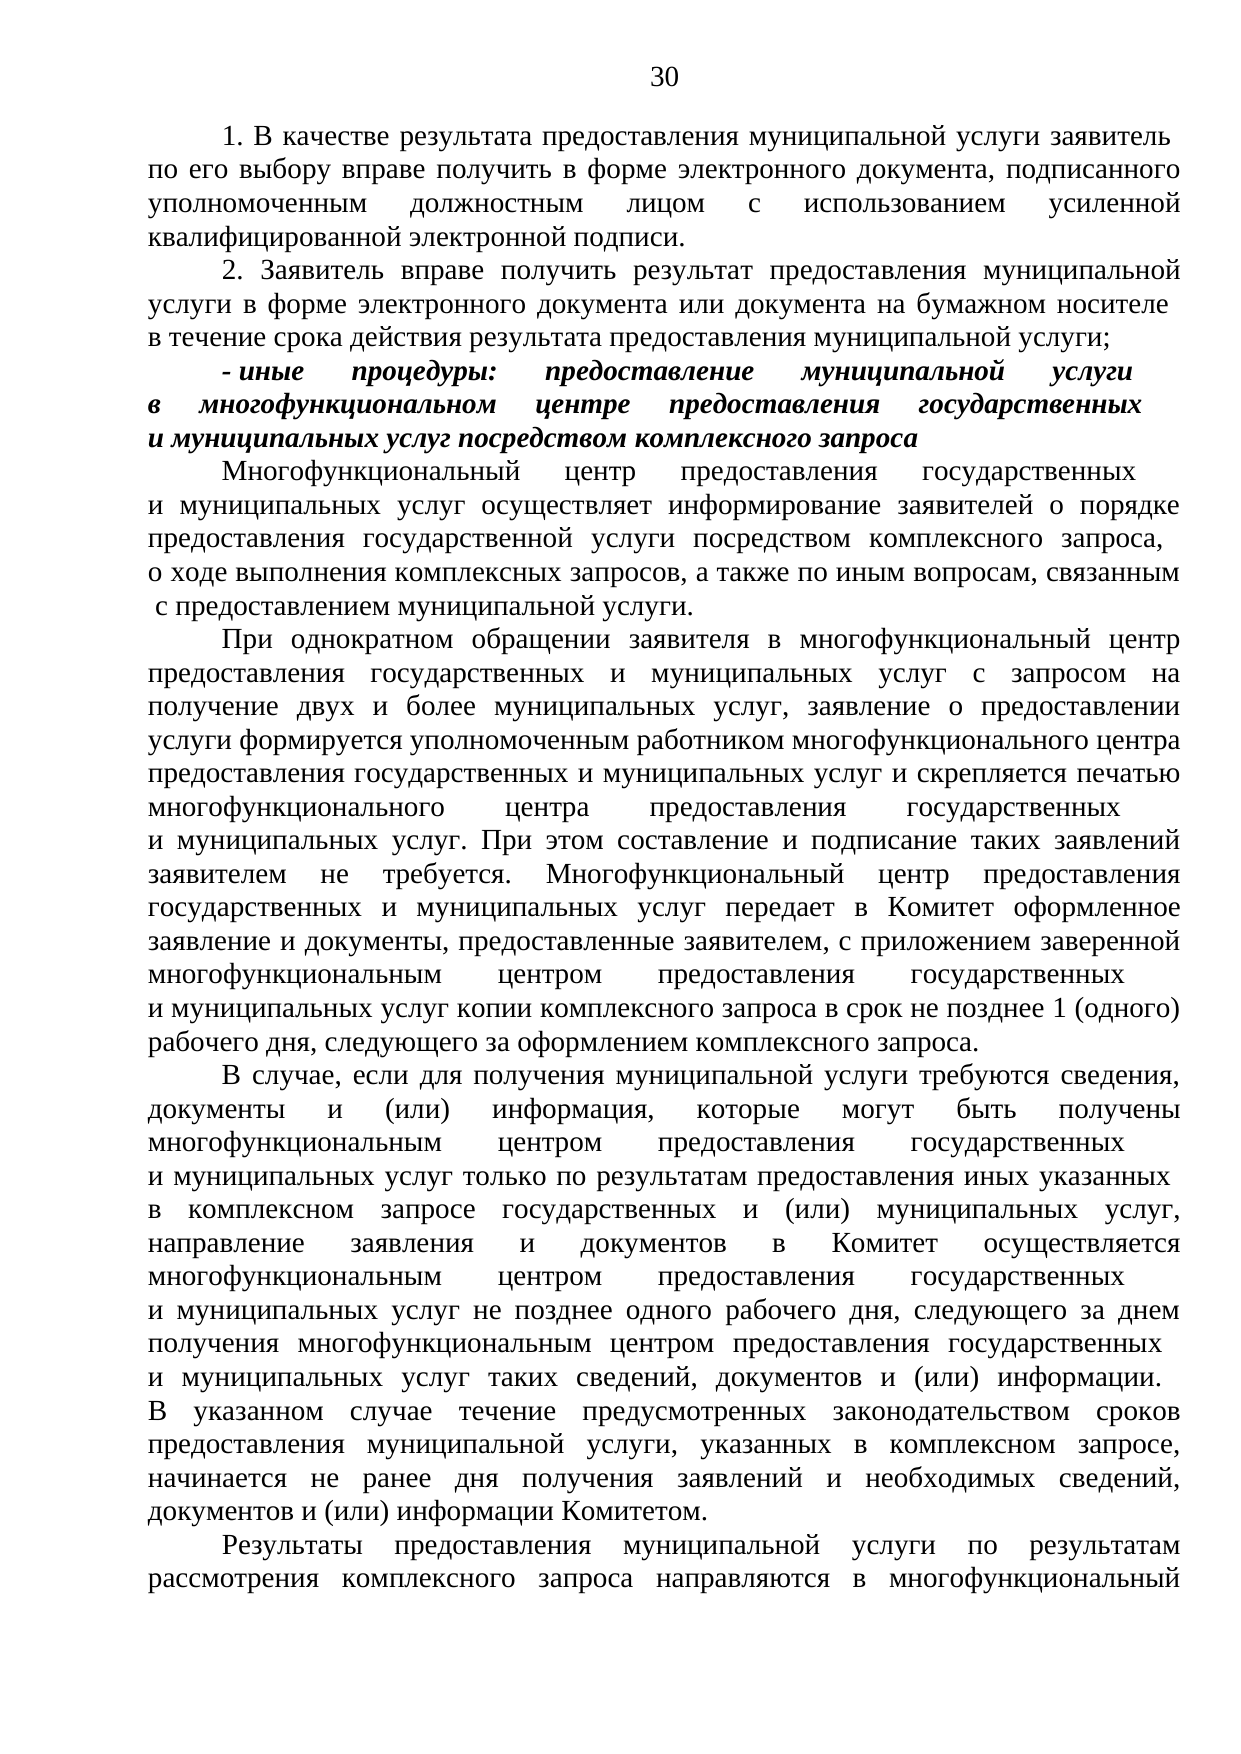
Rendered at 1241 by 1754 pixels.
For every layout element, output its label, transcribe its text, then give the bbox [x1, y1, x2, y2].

text В случае, если для получения муниципальной услуги требуются сведения, документы и (или) информация, которые могут быть получены многофункциональным центром предоставления государственных и муниципальных услуг только по результатам предоставления иных указанных в комплексном запросе государственных и (или) муниципальных услуг, направление заявления и документов в Комитет осуществляется многофункциональным центром предоставления государственных и муниципальных услуг не позднее одного рабочего дня, следующего за днем получения многофункциональным центром предоставления государственных и муниципальных услуг таких сведений, документов и (или) информации. В указанном случае течение предусмотренных законодательством сроков предоставления муниципальной услуги, указанных в комплексном запросе, начинается не ранее дня получения заявлений и необходимых сведений, документов и (или) информации Комитетом. [148, 1057, 1181, 1527]
text При однократном обращении заявителя в многофункциональный центр предоставления государственных и муниципальных услуг с запросом на получение двух и более муниципальных услуг, заявление о предоставлении услуги формируется уполномоченным работником многофункционального центра предоставления государственных и муниципальных услуг и скрепляется печатью многофункционального центра предоставления государственных и муниципальных услуг. При этом составление и подписание таких заявлений заявителем не требуется. Многофункциональный центр предоставления государственных и муниципальных услуг передает в Комитет оформленное заявление и документы, предоставленные заявителем, с приложением заверенной многофункциональным центром предоставления государственных и муниципальных услуг копии комплексного запроса в срок не позднее 1 (одного) рабочего дня, следующего за оформлением комплексного запроса. [148, 621, 1181, 1057]
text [148, 1527, 1181, 1594]
text 1. В качестве результата предоставления муниципальной услуги заявитель по его выбору вправе получить в форме электронного документа, подписанного уполномоченным должностным лицом с использованием усиленной квалифицированной электронной подписи. [148, 118, 1181, 252]
text - иные процедуры: предоставление муниципальной услуги в многофункциональном центре предоставления государственных и муниципальных услуг посредством комплексного запроса [148, 353, 1181, 453]
text Многофункциональный центр предоставления государственных и муниципальных услуг осуществляет информирование заявителей о порядке предоставления государственной услуги посредством комплексного запроса, о ходе выполнения комплексных запросов, а также по иным вопросам, связанным с предоставлением муниципальной услуги. [148, 453, 1181, 621]
text 2. Заявитель вправе получить результат предоставления муниципальной услуги в форме электронного документа или документа на бумажном носителе в течение срока действия результата предоставления муниципальной услуги; [148, 252, 1181, 353]
